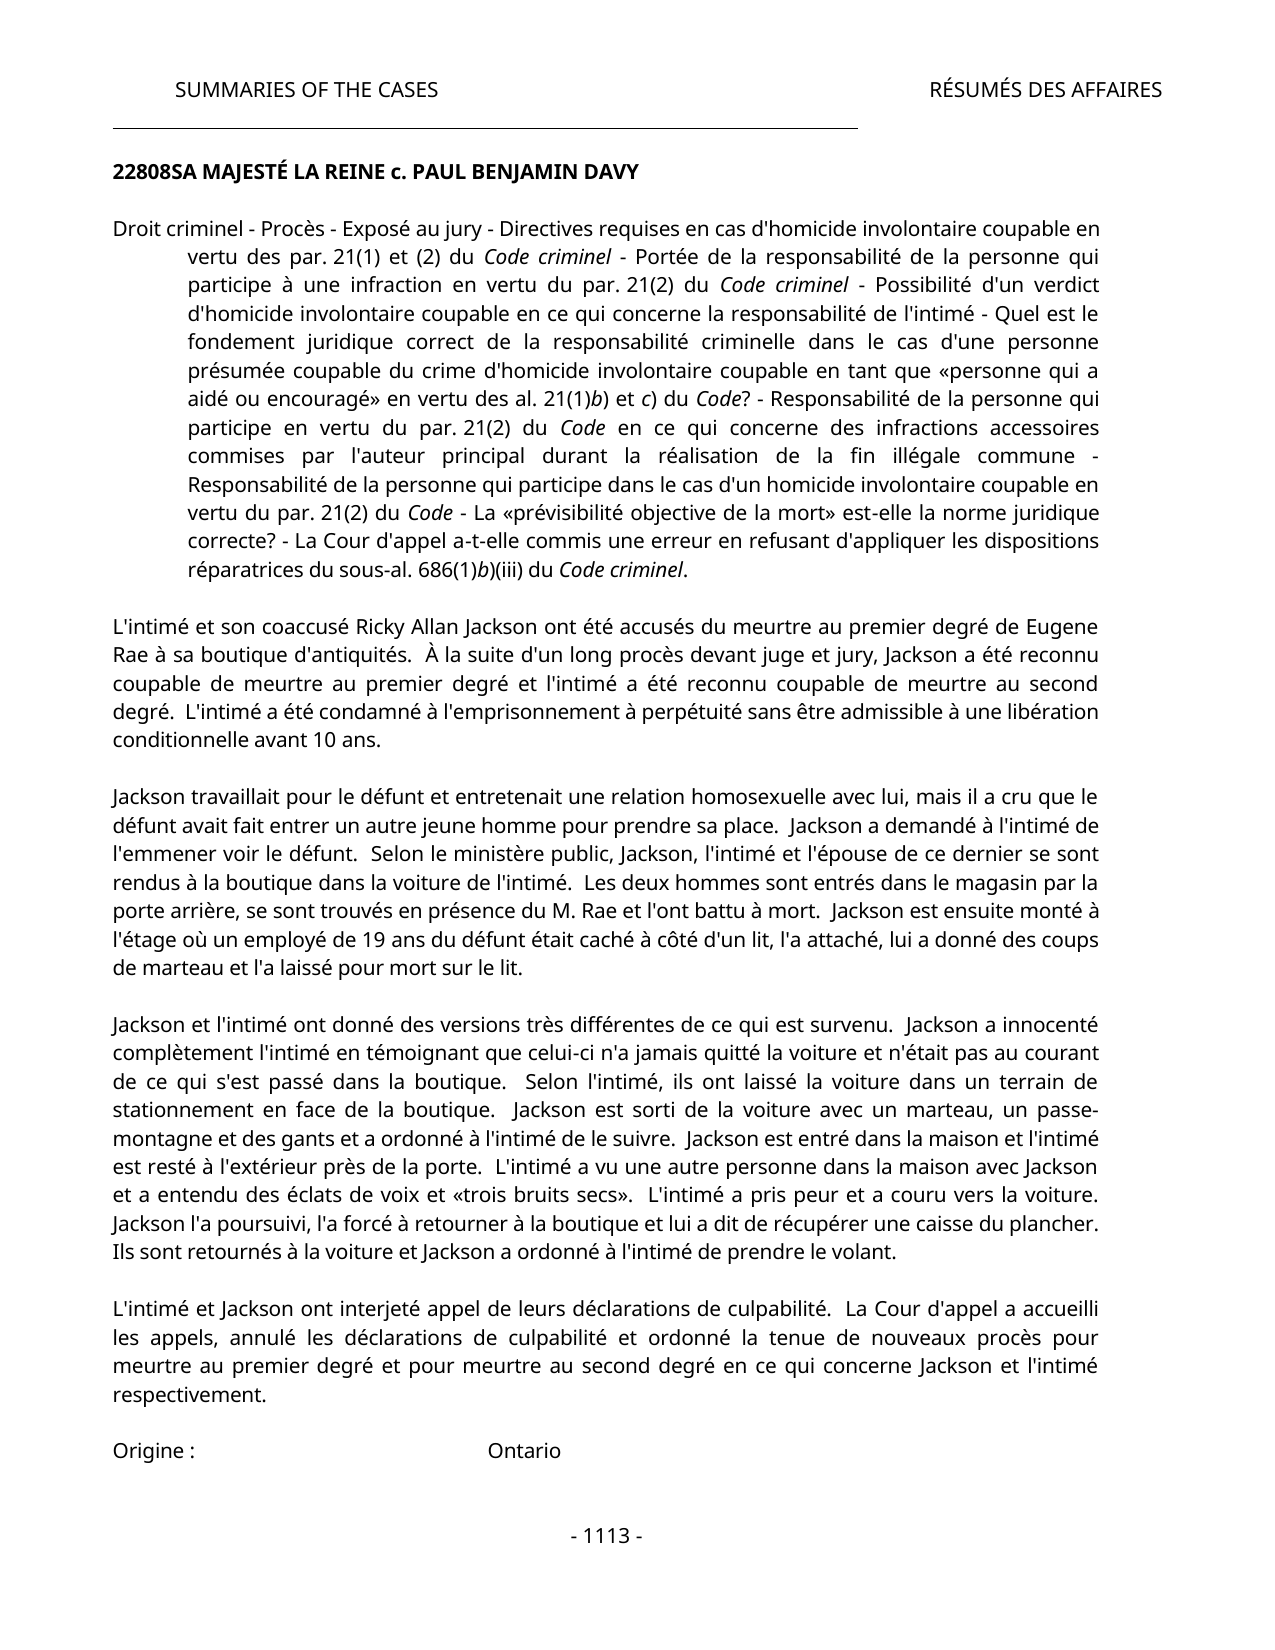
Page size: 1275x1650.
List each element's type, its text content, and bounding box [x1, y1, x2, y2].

text Jackson et l'intimé ont donné des versions très différentes de ce qui est survenu. Jackson a innocenté complètement l'intimé en témoignant que celui-ci n'a jamais quitté la voiture et n'était pas au courant de ce qui s'est passé dans la boutique. Selon l'intimé, ils ont laissé la voiture dans un terrain de stationnement en face de la boutique. Jackson est sorti de la voiture avec un marteau, un passe-montagne et des gants et a ordonné à l'intimé de le suivre. Jackson est entré dans la maison et l'intimé est resté à l'extérieur près de la porte. L'intimé a vu une autre personne dans la maison avec Jackson et a entendu des éclats de voix et «trois bruits secs». L'intimé a pris peur et a couru vers la voiture. Jackson l'a poursuivi, l'a forcé à retourner à la boutique et lui a dit de récupérer une caisse du plancher. Ils sont retournés à la voiture et Jackson a ordonné à l'intimé de prendre le volant. [112, 1010, 1100, 1266]
text Jackson travaillait pour le défunt et entretenait une relation homosexuelle avec lui, mais il a cru que le défunt avait fait entrer un autre jeune homme pour prendre sa place. Jackson a demandé à l'intimé de l'emmener voir le défunt. Selon le ministère public, Jackson, l'intimé et l'épouse de ce dernier se sont rendus à la boutique dans la voiture de l'intimé. Les deux hommes sont entrés dans le magasin par la porte arrière, se sont trouvés en présence du M. Rae et l'ont battu à mort. Jackson est ensuite monté à l'étage où un employé de 19 ans du défunt était caché à côté d'un lit, l'a attaché, lui a donné des coups de marteau et l'a laissé pour mort sur le lit. [112, 782, 1100, 982]
text L'intimé et son coaccusé Ricky Allan Jackson ont été accusés du meurtre au premier degré de Eugene Rae à sa boutique d'antiquités. À la suite d'un long procès devant juge et jury, Jackson a été reconnu coupable de meurtre au premier degré et l'intimé a été reconnu coupable de meurtre au second degré. L'intimé a été condamné à l'emprisonnement à perpétuité sans être admissible à une libération conditionnelle avant 10 ans. [112, 612, 1100, 754]
text 22808SA MAJESTÉ LA REINE c. PAUL BENJAMIN DAVY [112, 157, 1100, 185]
text Origine : Ontario [112, 1437, 1100, 1465]
text L'intimé et Jackson ont interjeté appel de leurs déclarations de culpabilité. La Cour d'appel a accueilli les appels, annulé les déclarations de culpabilité et ordonné la tenue de nouveaux procès pour meurtre au premier degré et pour meurtre au second degré en ce qui concerne Jackson et l'intimé respectivement. [112, 1294, 1100, 1408]
text Droit criminel - Procès - Exposé au jury - Directives requises en cas d'homicide involontaire coupable en vertu des par. 21(1) et (2) du Code criminel - Portée de la responsabilité de la personne qui participe à une infraction en vertu du par. 21(2) du Code criminel - Possibilité d'un verdict d'homicide involontaire coupable en ce qui concerne la responsabilité de l'intimé - Quel est le fondement juridique correct de la responsabilité criminelle dans le cas d'une personne présumée coupable du crime d'homicide involontaire coupable en tant que «personne qui a aidé ou encouragé» en vertu des al. 21(1)b) et c) du Code? - Responsabilité de la personne qui participe en vertu du par. 21(2) du Code en ce qui concerne des infractions accessoires commises par l'auteur principal durant la réalisation de la fin illégale commune - Responsabilité de la personne qui participe dans le cas d'un homicide involontaire coupable en vertu du par. 21(2) du Code - La «prévisibilité objective de la mort» est-elle la norme juridique correcte? - La Cour d'appel a-t-elle commis une erreur en refusant d'appliquer les dispositions réparatrices du sous-al. 686(1)b)(iii) du Code criminel. [112, 214, 1100, 583]
